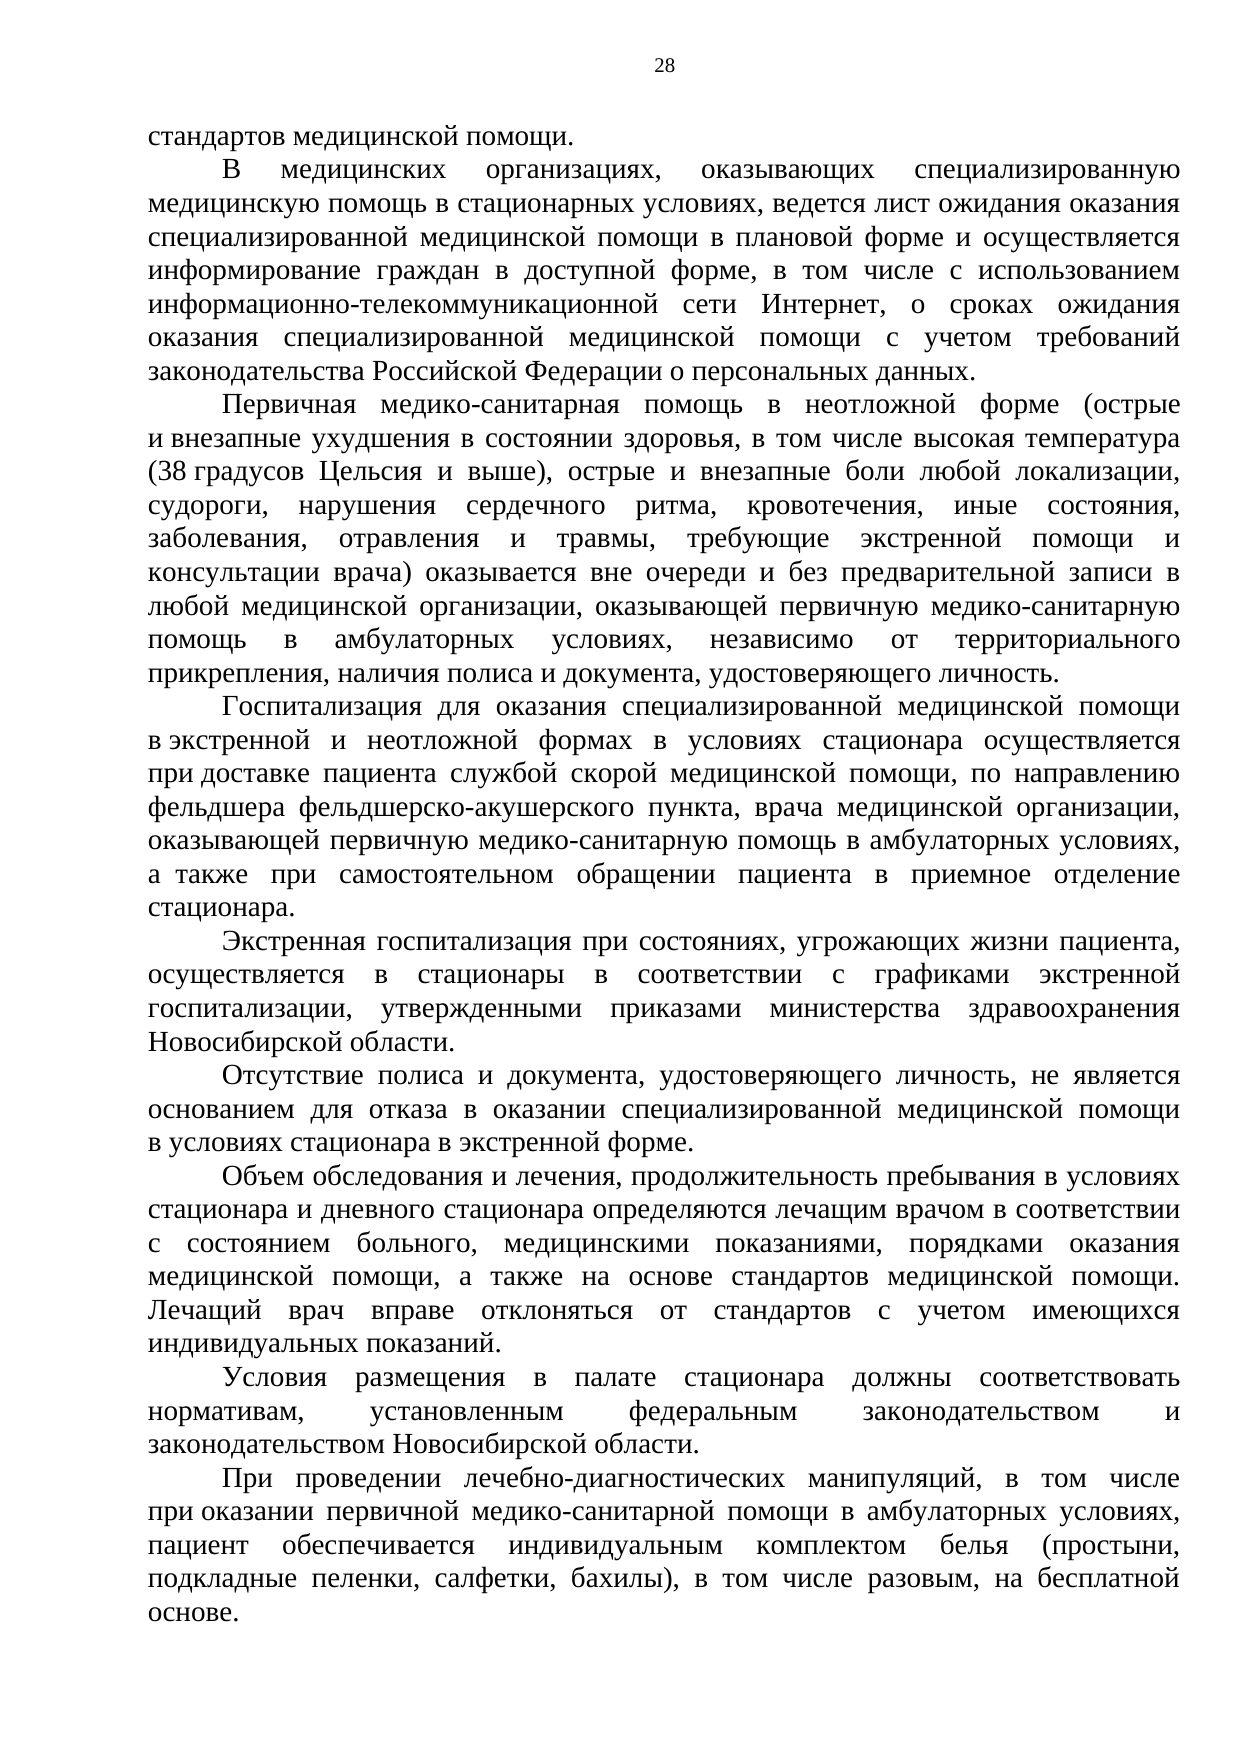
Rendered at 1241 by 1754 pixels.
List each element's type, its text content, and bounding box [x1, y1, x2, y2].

text Первичная медико-санитарная помощь в неотложной форме (острые и внезапные ухудшения в состоянии здоровья, в том числе высокая температура (38 градусов Цельсия и выше), острые и внезапные боли любой локализации, судороги, нарушения сердечного ритма, кровотечения, иные состояния, заболевания, отравления и травмы, требующие экстренной помощи и консультации врача) оказывается вне очереди и без предварительной записи в любой медицинской организации, оказывающей первичную медико-санитарную помощь в амбулаторных условиях, независимо от территориального прикрепления, наличия полиса и документа, удостоверяющего личность. [148, 386, 1181, 688]
text В медицинских организациях, оказывающих специализированную медицинскую помощь в стационарных условиях, ведется лист ожидания оказания специализированной медицинской помощи в плановой форме и осуществляется информирование граждан в доступной форме, в том числе с использованием информационно-телекоммуникационной сети Интернет, о сроках ожидания оказания специализированной медицинской помощи с учетом требований законодательства Российской Федерации о персональных данных. [148, 152, 1181, 386]
text Госпитализация для оказания специализированной медицинской помощи в экстренной и неотложной формах в условиях стационара осуществляется при доставке пациента службой скорой медицинской помощи, по направлению фельдшера фельдшерско-акушерского пункта, врача медицинской организации, оказывающей первичную медико-санитарную помощь в амбулаторных условиях, а также при самостоятельном обращении пациента в приемное отделение стационара. [148, 688, 1181, 923]
text Экстренная госпитализация при состояниях, угрожающих жизни пациента, осуществляется в стационары в соответствии с графиками экстренной госпитализации, утвержденными приказами министерства здравоохранения Новосибирской области. [148, 923, 1181, 1057]
text При проведении лечебно-диагностических манипуляций, в том числе при оказании первичной медико-санитарной помощи в амбулаторных условиях, пациент обеспечивается индивидуальным комплектом белья (простыни, подкладные пеленки, салфетки, бахилы), в том числе разовым, на бесплатной основе. [148, 1460, 1181, 1627]
text Объем обследования и лечения, продолжительность пребывания в условиях стационара и дневного стационара определяются лечащим врачом в соответствии с состоянием больного, медицинскими показаниями, порядками оказания медицинской помощи, а также на основе стандартов медицинской помощи. Лечащий врач вправе отклоняться от стандартов с учетом имеющихся индивидуальных показаний. [148, 1158, 1181, 1359]
text Отсутствие полиса и документа, удостоверяющего личность, не является основанием для отказа в оказании специализированной медицинской помощи в условиях стационара в экстренной форме. [148, 1057, 1181, 1158]
text Условия размещения в палате стационара должны соответствовать нормативам, установленным федеральным законодательством и законодательством Новосибирской области. [148, 1359, 1181, 1460]
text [148, 118, 1181, 152]
